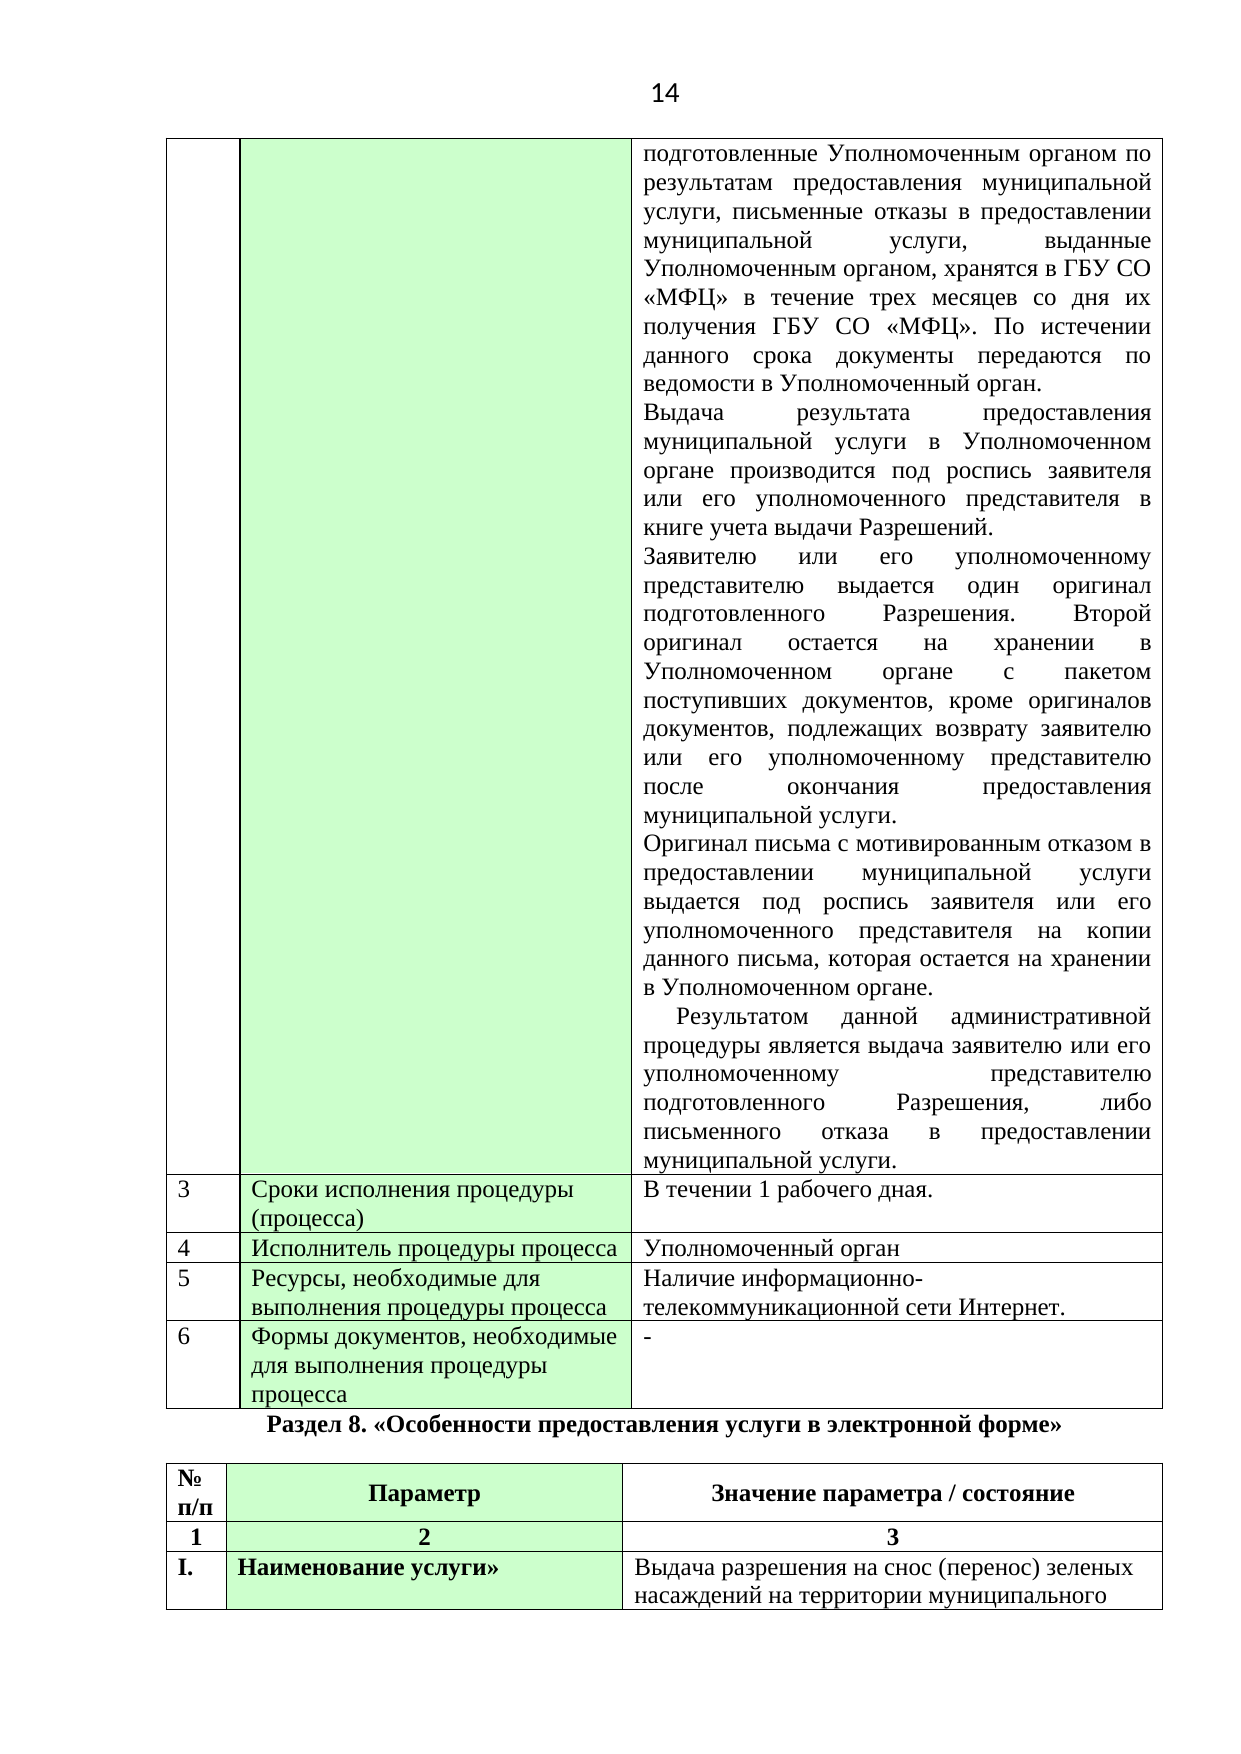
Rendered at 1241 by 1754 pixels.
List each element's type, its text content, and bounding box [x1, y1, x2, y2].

table_cell 3 [623, 1522, 1162, 1551]
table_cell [623, 1552, 1162, 1609]
table_cell Формы документов, необходимые для выполнения процедуры процесса [241, 1321, 631, 1408]
table_header Параметр [227, 1464, 622, 1521]
table_cell Исполнитель процедуры процесса [241, 1233, 631, 1262]
table_cell Сроки исполнения процедуры (процесса) [241, 1175, 631, 1232]
table_cell 4 [167, 1233, 239, 1262]
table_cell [632, 139, 1162, 1173]
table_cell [241, 139, 631, 1173]
table_header № п/п [167, 1464, 226, 1521]
text Раздел 8. «Особенности предоставления услуги в электронной форме» [177, 1409, 1152, 1437]
table_cell 5 [167, 1263, 239, 1320]
table_cell 3 [167, 1175, 239, 1232]
table_cell - [632, 1321, 1162, 1408]
table_cell 2 [227, 1522, 622, 1551]
table_cell 1 [167, 1522, 226, 1551]
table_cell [227, 1552, 622, 1609]
table_cell 6 [167, 1321, 239, 1408]
table_header Значение параметра / состояние [623, 1464, 1162, 1521]
table_cell 2 [167, 139, 239, 1173]
table_cell Наличие информационно-телекоммуникационной сети Интернет. [632, 1263, 1162, 1320]
table_cell Ресурсы, необходимые для выполнения процедуры процесса [241, 1263, 631, 1320]
table_cell В течении 1 рабочего дная. [632, 1175, 1162, 1232]
table_cell Уполномоченный орган [632, 1233, 1162, 1262]
table_cell I. [167, 1552, 226, 1609]
